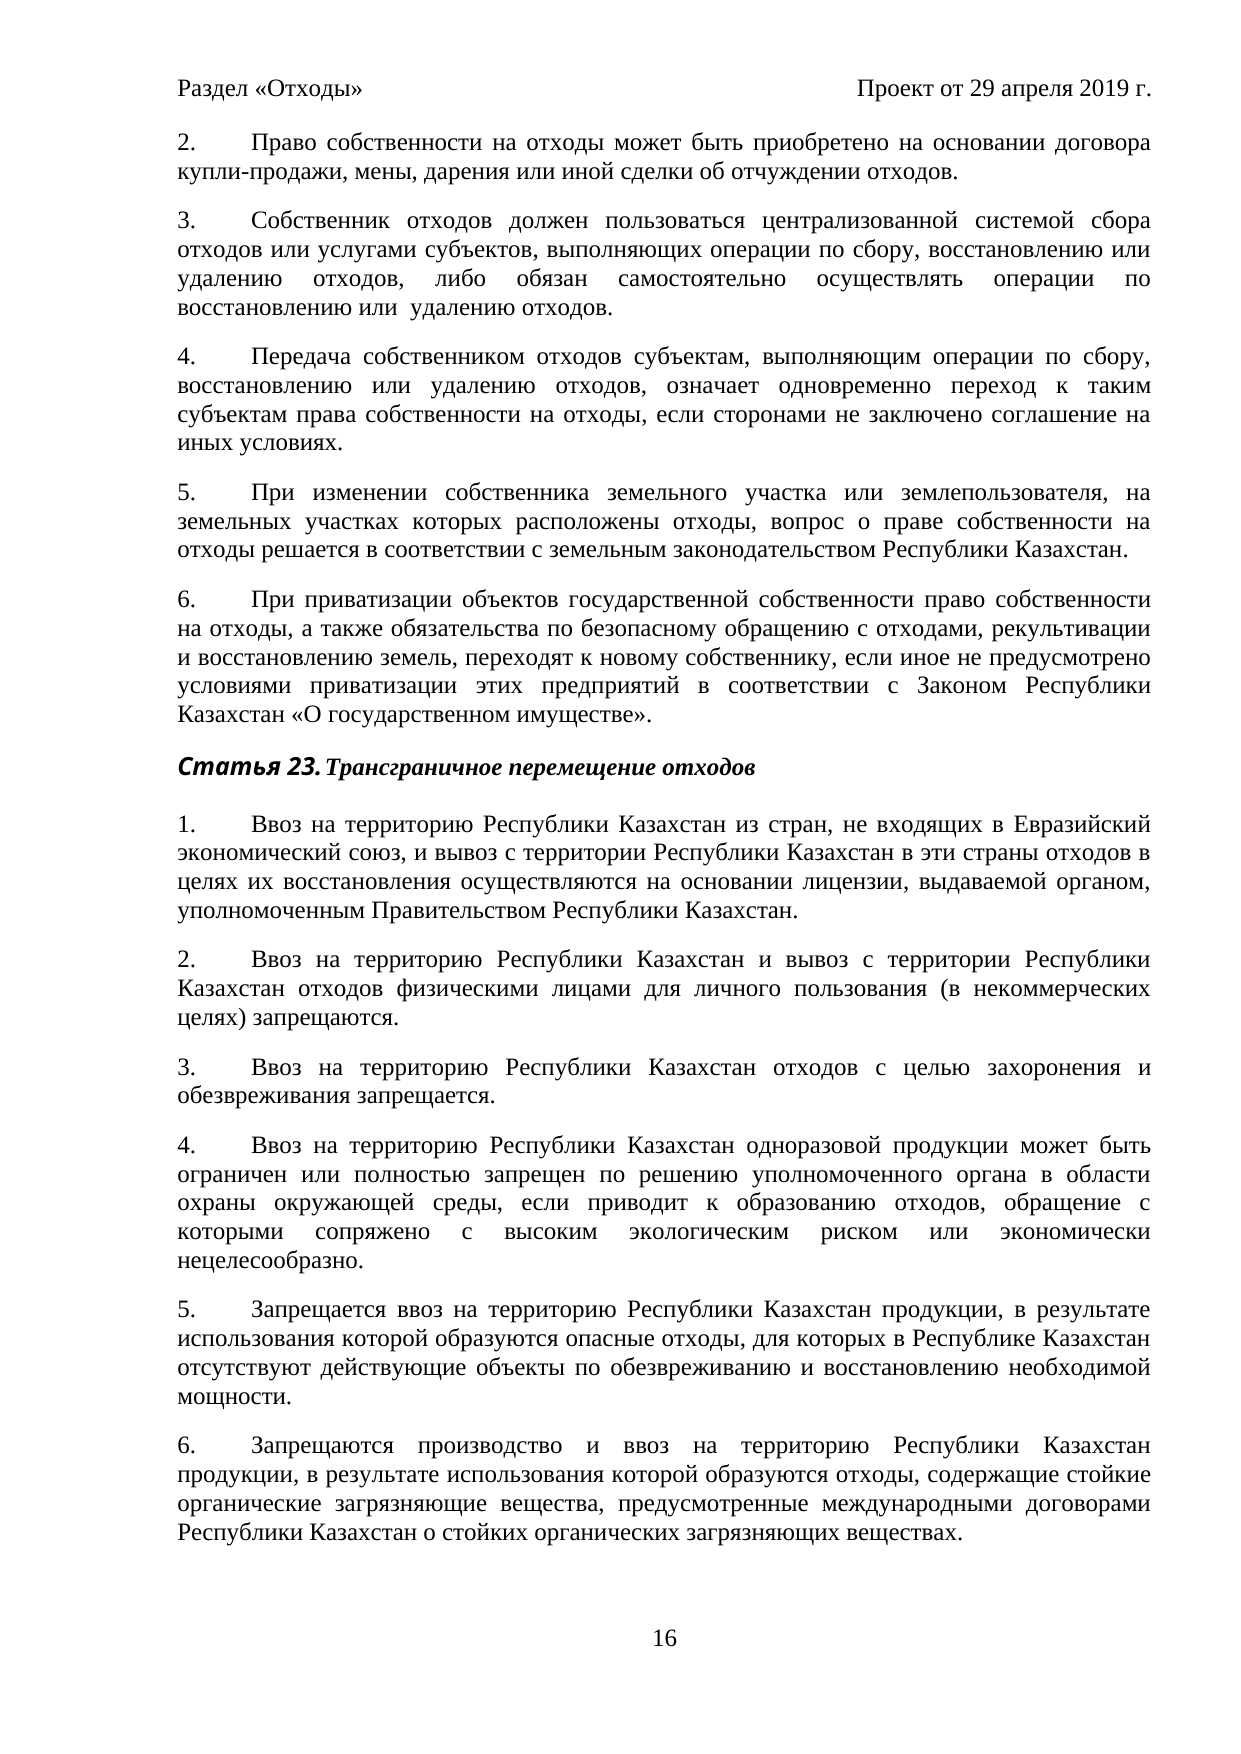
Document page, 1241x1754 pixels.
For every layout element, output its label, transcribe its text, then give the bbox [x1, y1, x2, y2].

text Запрещается ввоз на территорию Республики Казахстан продукции, в результате использования которой образуются опасные отходы, для которых в Республике Казахстан отсутствуют действующие объекты по обезвреживанию и восстановлению необходимой мощности. [177, 1294, 1152, 1409]
text Право собственности на отходы может быть приобретено на основании договора купли-продажи, мены, дарения или иной сделки об отчуждении отходов. [177, 127, 1152, 184]
text При приватизации объектов государственной собственности право собственности на отходы, а также обязательства по безопасному обращению с отходами, рекультивации и восстановлению земель, переходят к новому собственнику, если иное не предусмотрено условиями приватизации этих предприятий в соответствии с Законом Республики Казахстан «О государственном имуществе». [177, 584, 1152, 728]
list Трансграничное перемещение отходов [177, 749, 1152, 783]
text Ввоз на территорию Республики Казахстан и вывоз с территории Республики Казахстан отходов физическими лицами для личного пользования (в некоммерческих целях) запрещаются. [177, 944, 1152, 1031]
text Запрещаются производство и ввоз на территорию Республики Казахстан продукции, в результате использования которой образуются отходы, содержащие стойкие органические загрязняющие вещества, предусмотренные международными договорами Республики Казахстан о стойких органических загрязняющих веществах. [177, 1430, 1152, 1545]
text При изменении собственника земельного участка или землепользователя, на земельных участках которых расположены отходы, вопрос о праве собственности на отходы решается в соответствии с земельным законодательством Республики Казахстан. [177, 477, 1152, 563]
text Ввоз на территорию Республики Казахстан одноразовой продукции может быть ограничен или полностью запрещен по решению уполномоченного органа в области охраны окружающей среды, если приводит к образованию отходов, обращение с которыми сопряжено с высоким экологическим риском или экономически нецелесообразно. [177, 1130, 1152, 1274]
text Ввоз на территорию Республики Казахстан из стран, не входящих в Евразийский экономический союз, и вывоз с территории Республики Казахстан в эти страны отходов в целях их восстановления осуществляются на основании лицензии, выдаваемой органом, уполномоченным Правительством Республики Казахстан. [177, 809, 1152, 924]
text Передача собственником отходов субъектам, выполняющим операции по сбору, восстановлению или удалению отходов, означает одновременно переход к таким субъектам права собственности на отходы, если сторонами не заключено соглашение на иных условиях. [177, 341, 1152, 456]
text Ввоз на территорию Республики Казахстан отходов с целью захоронения и обезвреживания запрещается. [177, 1052, 1152, 1109]
text Собственник отходов должен пользоваться централизованной системой сбора отходов или услугами субъектов, выполняющих операции по сбору, восстановлению или удалению отходов, либо обязан самостоятельно осуществлять операции по восстановлению или удалению отходов. [177, 205, 1152, 320]
